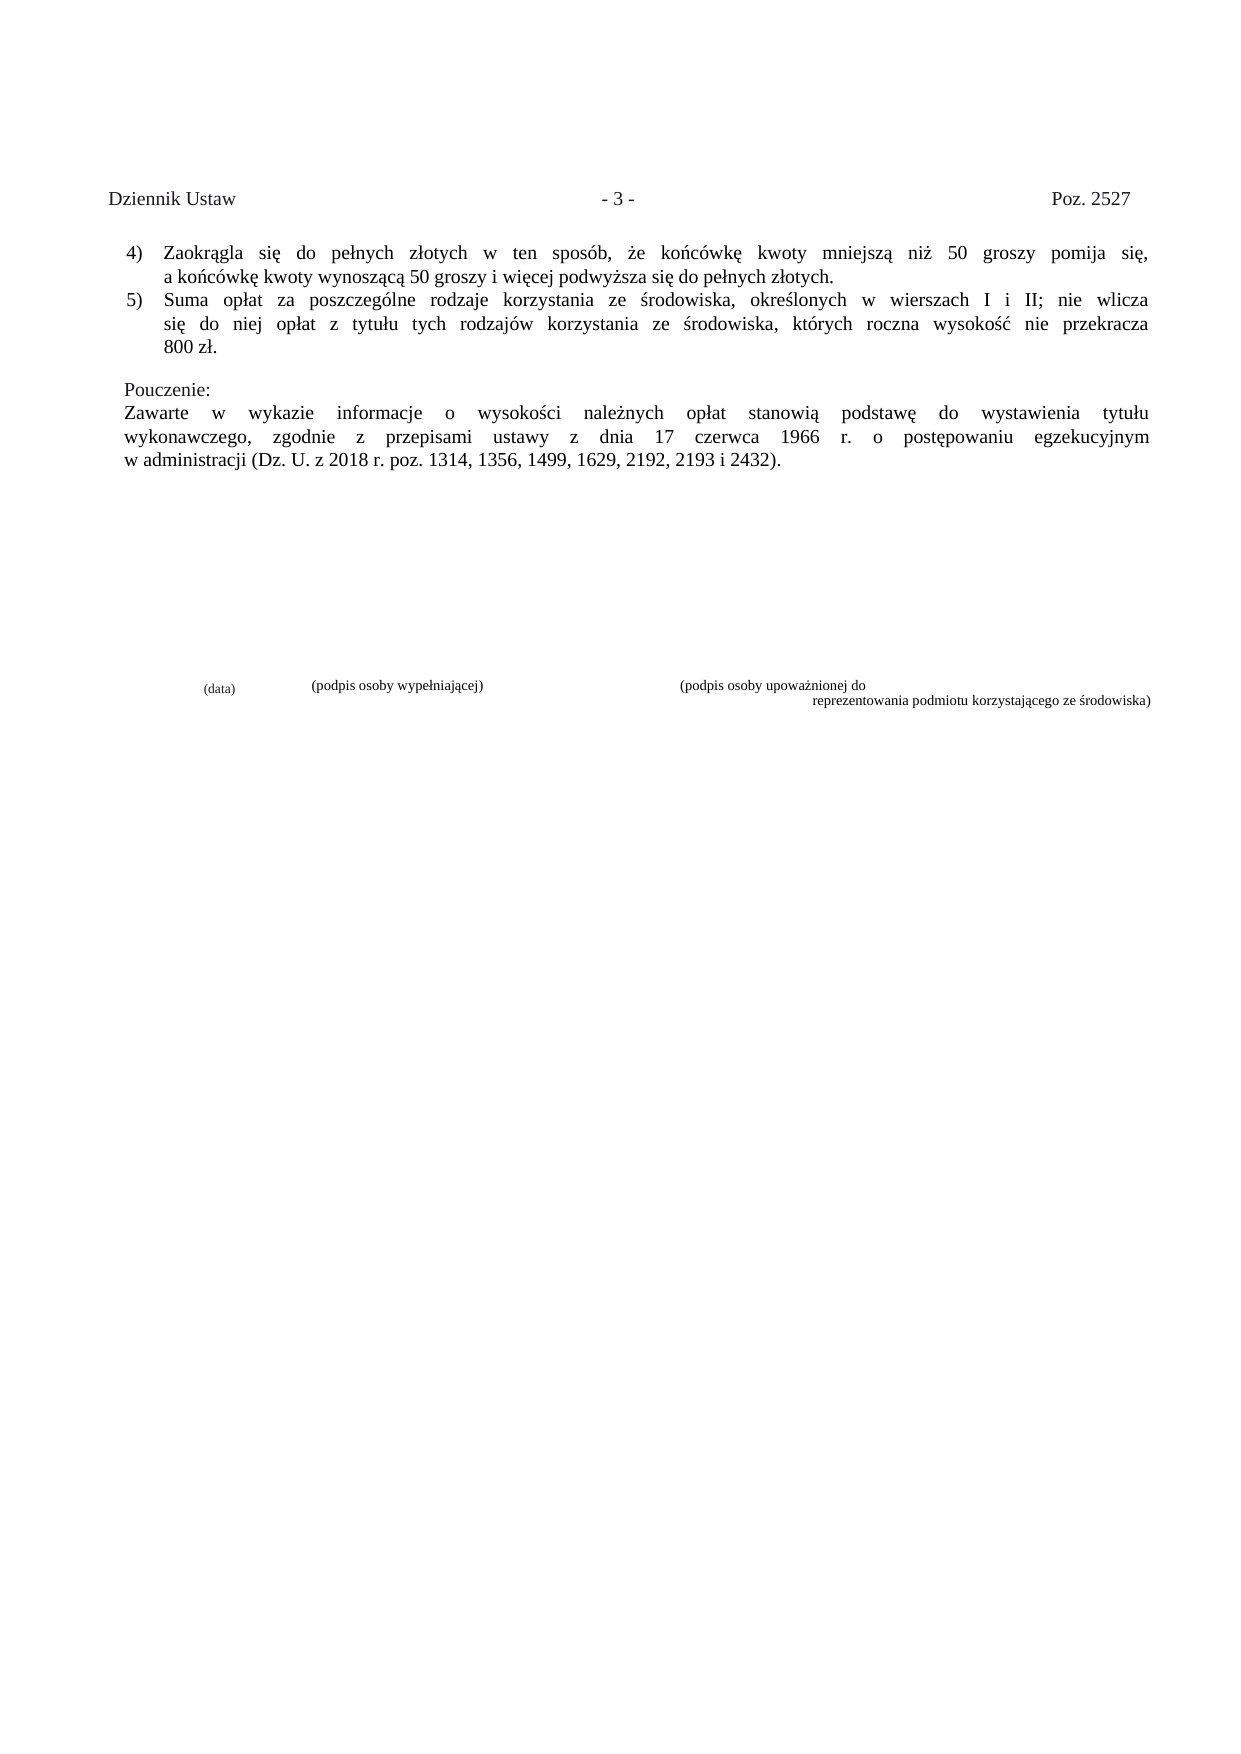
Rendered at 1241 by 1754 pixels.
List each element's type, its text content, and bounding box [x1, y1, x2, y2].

text (podpis osoby wypełniającej) (podpis osoby upoważnionej do [311, 679, 1153, 693]
text Pouczenie: [124, 377, 1153, 401]
list Suma opłat za poszczególne rodzaje korzystania ze środowiska, określonych w wierszach I i II; nie wlicza się do niej opłat z tytułu tych rodzajów korzystania ze środowiska, których roczna wysokość nie przekracza 800 zł. [126, 288, 1151, 358]
text reprezentowania podmiotu korzystającego ze środowiska) [124, 693, 1151, 708]
list Zaokrągla się do pełnych złotych w ten sposób, że końcówkę kwoty mniejszą niż 50 groszy pomija się, a końcówkę kwoty wynoszącą 50 groszy i więcej podwyższa się do pełnych złotych. [126, 241, 1151, 288]
text Zawarte w wykazie informacje o wysokości należnych opłat stanowią podstawę do wystawienia tytułu wykonawczego, zgodnie z przepisami ustawy z dnia 17 czerwca 1966 r. o postępowaniu egzekucyjnym w administracji (Dz. U. z 2018 r. poz. 1314, 1356, 1499, 1629, 2192, 2193 i 2432). [124, 401, 1151, 471]
